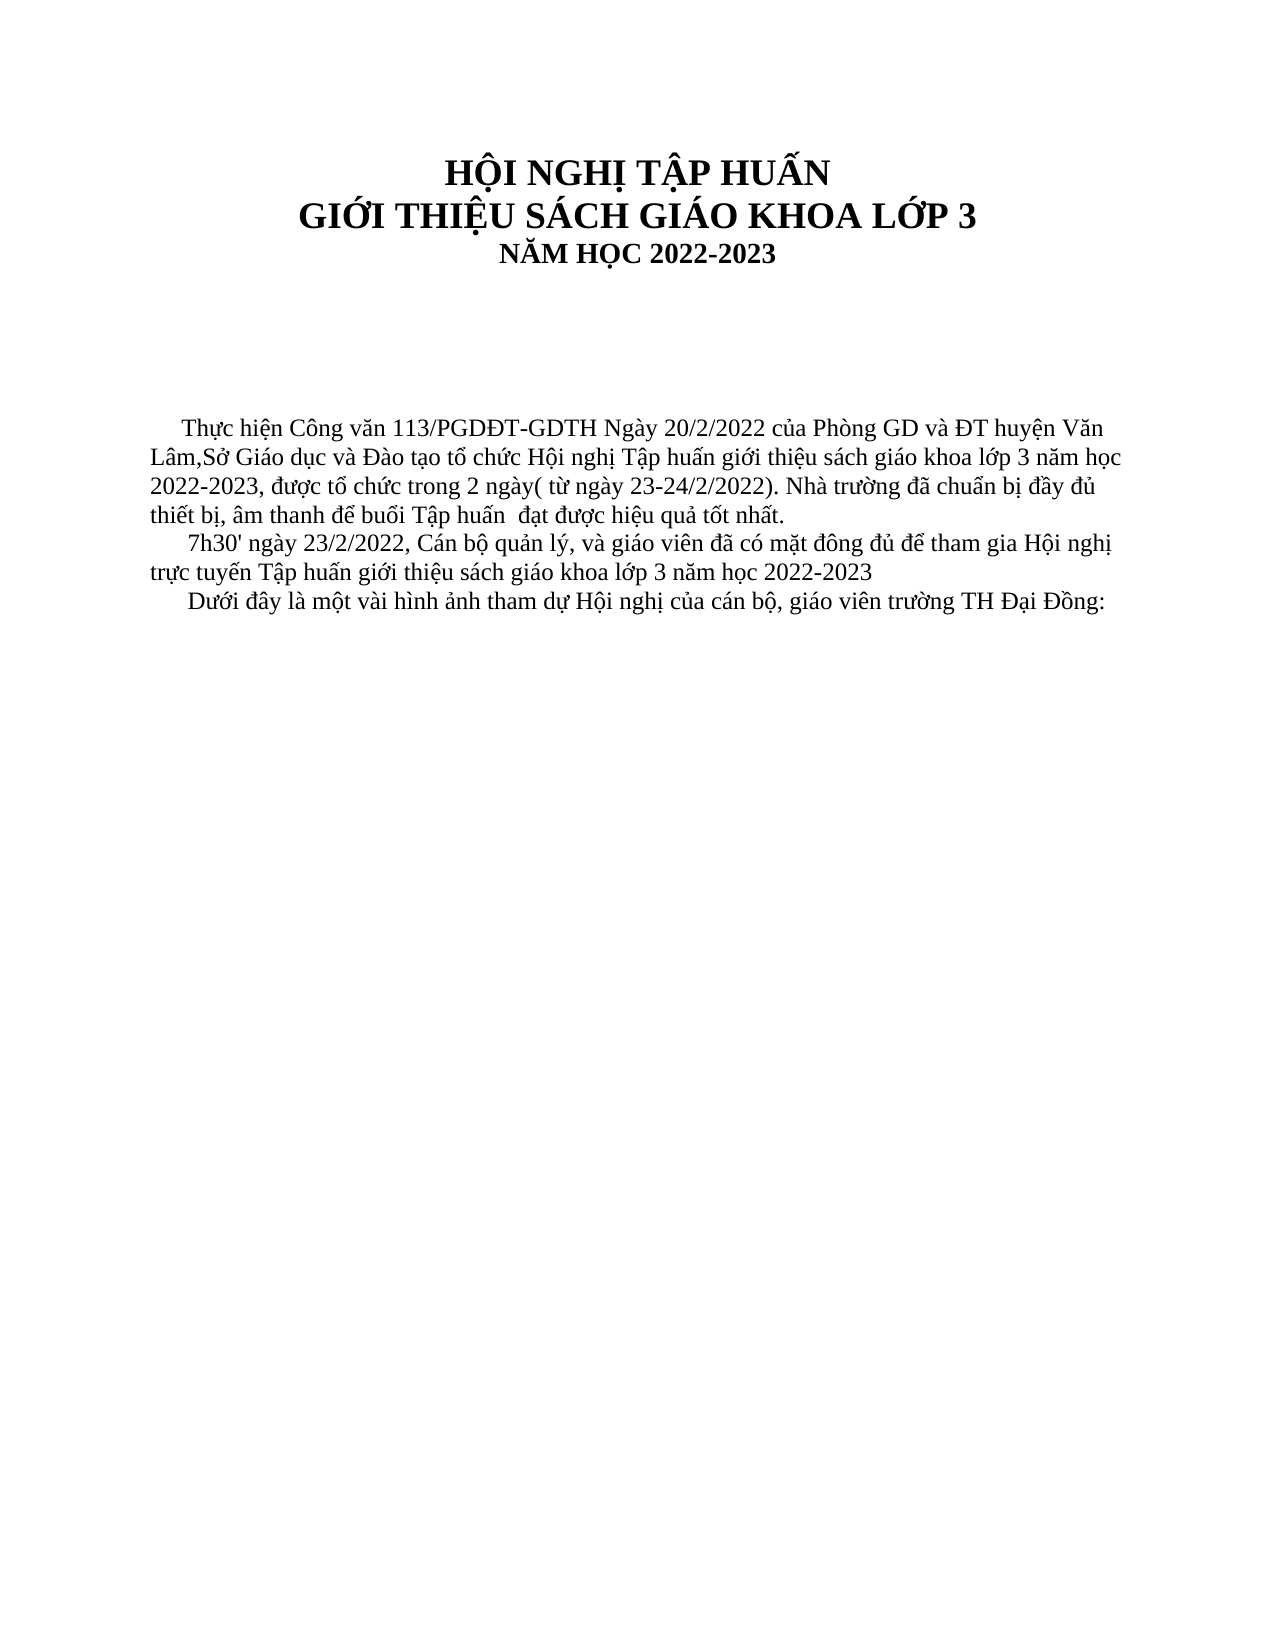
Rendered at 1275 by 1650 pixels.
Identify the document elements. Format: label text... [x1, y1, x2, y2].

text NĂM HỌC 2022-2023 [150, 236, 1125, 270]
text 7h30' ngày 23/2/2022, Cán bộ quản lý, và giáo viên đã có mặt đông đủ để tham gia Hội nghị trực tuyến Tập huấn giới thiệu sách giáo khoa lớp 3 năm học 2022-2023 [150, 528, 1125, 586]
text Dưới đây là một vài hình ảnh tham dự Hội nghị của cán bộ, giáo viên trường TH Đại Đồng: [150, 586, 1125, 615]
text HỘI NGHỊ TẬP HUẤN [150, 150, 1125, 193]
text Thực hiện Công văn 113/PGDĐT-GDTH Ngày 20/2/2022 của Phòng GD và ĐT huyện Văn Lâm,Sở Giáo dục và Đào tạo tổ chức Hội nghị Tập huấn giới thiệu sách giáo khoa lớp 3 năm học 2022-2023, được tổ chức trong 2 ngày( từ ngày 23-24/2/2022). Nhà trường đã chuẩn bị đầy đủ thiết bị, âm thanh để buổi Tập huấn đạt được hiệu quả tốt nhất. [150, 413, 1125, 528]
text GIỚI THIỆU SÁCH GIÁO KHOA LỚP 3 [150, 193, 1125, 236]
